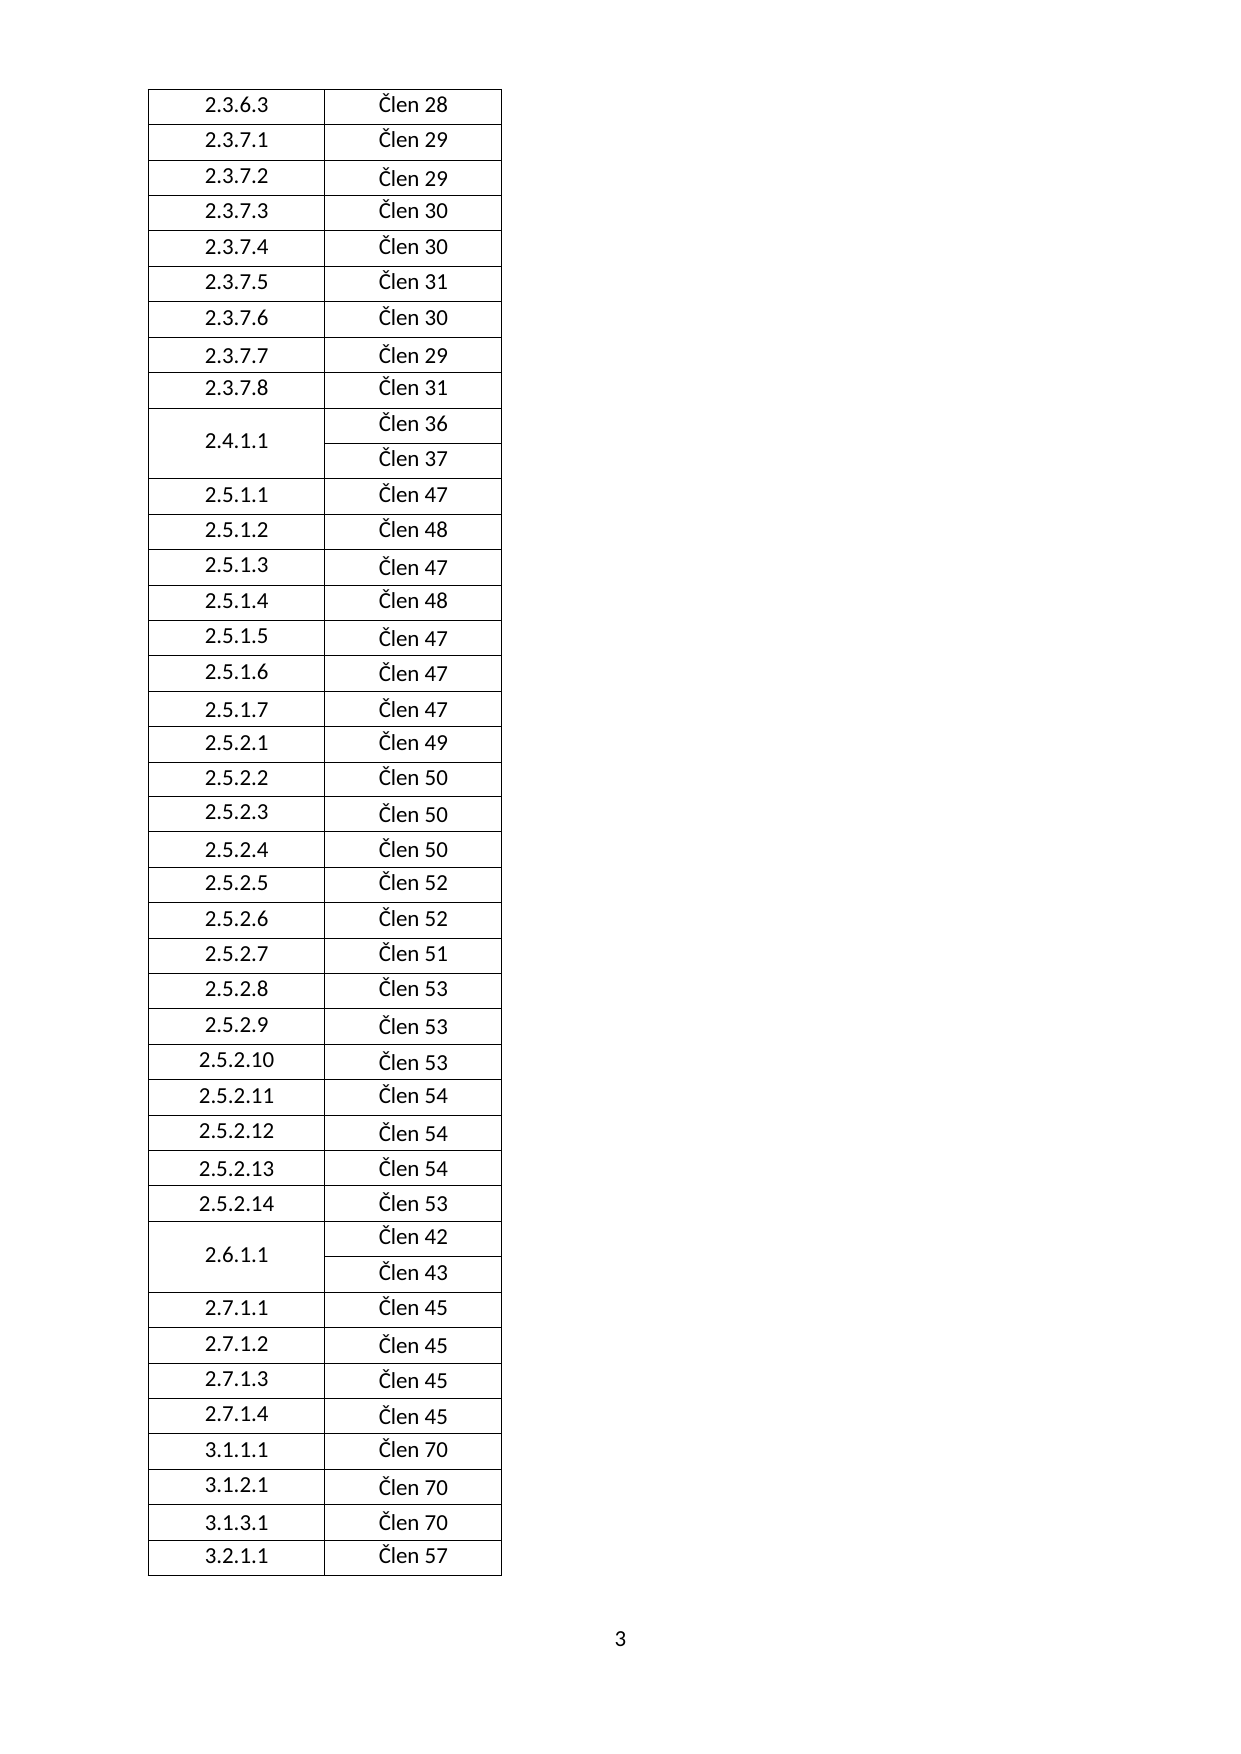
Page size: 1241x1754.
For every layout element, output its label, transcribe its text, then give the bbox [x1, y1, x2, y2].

table_cell 2.3.7.1 [149, 125, 324, 159]
table_cell 2.3.6.3 [149, 90, 324, 124]
table_cell 3.1.2.1 [149, 1470, 324, 1504]
table_cell 3.1.1.1 [149, 1434, 324, 1469]
table_cell 2.5.2.13 [149, 1151, 324, 1185]
table_cell 2.5.2.12 [149, 1116, 324, 1150]
table_cell Člen 30 [325, 196, 501, 230]
table_cell Člen 29 [325, 161, 501, 195]
table_cell Člen 28 [325, 90, 501, 124]
table_cell 2.3.7.8 [149, 373, 324, 407]
table_cell Člen 45 [325, 1364, 501, 1398]
table_cell Člen 54 [325, 1116, 501, 1150]
table_cell 2.5.2.1 [149, 727, 324, 762]
table_cell Člen 52 [325, 868, 501, 902]
table_cell Člen 31 [325, 373, 501, 407]
table_cell 2.5.2.7 [149, 939, 324, 973]
table_cell 2.5.1.7 [149, 692, 324, 726]
table_cell Člen 31 [325, 267, 501, 301]
table_cell Člen 53 [325, 974, 501, 1008]
table_cell 2.3.7.7 [149, 338, 324, 372]
table_cell Člen 53 [325, 1186, 501, 1221]
table_cell 2.5.1.1 [149, 479, 324, 514]
table_cell 2.4.1.1 [149, 409, 324, 478]
table_cell 2.3.7.6 [149, 302, 324, 337]
table_cell Člen 30 [325, 302, 501, 337]
table_cell 2.5.1.4 [149, 586, 324, 620]
table_cell Člen 45 [325, 1328, 501, 1362]
table_cell Člen 70 [325, 1470, 501, 1504]
table_cell Člen 37 [325, 444, 501, 478]
table_cell 2.3.7.3 [149, 196, 324, 230]
table_cell Člen 70 [325, 1434, 501, 1469]
table_cell Člen 48 [325, 586, 501, 620]
table_cell Člen 45 [325, 1293, 501, 1327]
table_cell 2.5.2.10 [149, 1045, 324, 1079]
table_cell 2.5.1.3 [149, 550, 324, 584]
table_cell Člen 47 [325, 479, 501, 514]
table_cell Člen 42 [325, 1222, 501, 1256]
table_cell 2.5.1.2 [149, 515, 324, 549]
table_cell 2.3.7.5 [149, 267, 324, 301]
table_cell Člen 47 [325, 656, 501, 691]
table_cell 3.1.3.1 [149, 1505, 324, 1539]
table_cell Člen 53 [325, 1045, 501, 1079]
table_cell Člen 70 [325, 1505, 501, 1539]
table_cell 2.5.2.9 [149, 1009, 324, 1044]
table_cell Člen 50 [325, 763, 501, 796]
table_cell 2.5.2.4 [149, 832, 324, 867]
table_cell Člen 45 [325, 1399, 501, 1433]
table_cell 2.3.7.4 [149, 231, 324, 266]
table_cell Člen 29 [325, 125, 501, 159]
table_cell Člen 53 [325, 1009, 501, 1044]
table_cell Člen 50 [325, 832, 501, 867]
table_cell 2.6.1.1 [149, 1222, 324, 1292]
table_cell Člen 51 [325, 939, 501, 973]
table_cell Člen 43 [325, 1257, 501, 1292]
table_cell Člen 48 [325, 515, 501, 549]
table_cell 2.5.2.3 [149, 797, 324, 831]
table_cell 2.5.1.5 [149, 621, 324, 655]
table_cell 2.5.2.5 [149, 868, 324, 902]
table_cell 2.5.2.8 [149, 974, 324, 1008]
table_cell Člen 30 [325, 231, 501, 266]
table_cell 2.5.2.6 [149, 903, 324, 937]
table_cell Člen 47 [325, 550, 501, 584]
table_cell Člen 29 [325, 338, 501, 372]
table_cell 2.7.1.3 [149, 1364, 324, 1398]
table_cell 2.5.1.6 [149, 656, 324, 691]
table_cell Člen 47 [325, 621, 501, 655]
table_cell Člen 57 [325, 1541, 501, 1575]
table_cell Člen 54 [325, 1151, 501, 1185]
table_cell 2.5.2.2 [149, 763, 324, 796]
table_cell 2.5.2.11 [149, 1080, 324, 1114]
table_cell 2.7.1.4 [149, 1399, 324, 1433]
table_cell 2.7.1.2 [149, 1328, 324, 1362]
table_cell 2.5.2.14 [149, 1186, 324, 1221]
table_cell 3.2.1.1 [149, 1541, 324, 1575]
table_cell Člen 47 [325, 692, 501, 726]
table_cell Člen 50 [325, 797, 501, 831]
table_cell Člen 52 [325, 903, 501, 937]
table_cell 2.3.7.2 [149, 161, 324, 195]
table_cell 2.7.1.1 [149, 1293, 324, 1327]
table_cell Člen 54 [325, 1080, 501, 1114]
table_cell Člen 49 [325, 727, 501, 762]
table_cell Člen 36 [325, 409, 501, 443]
